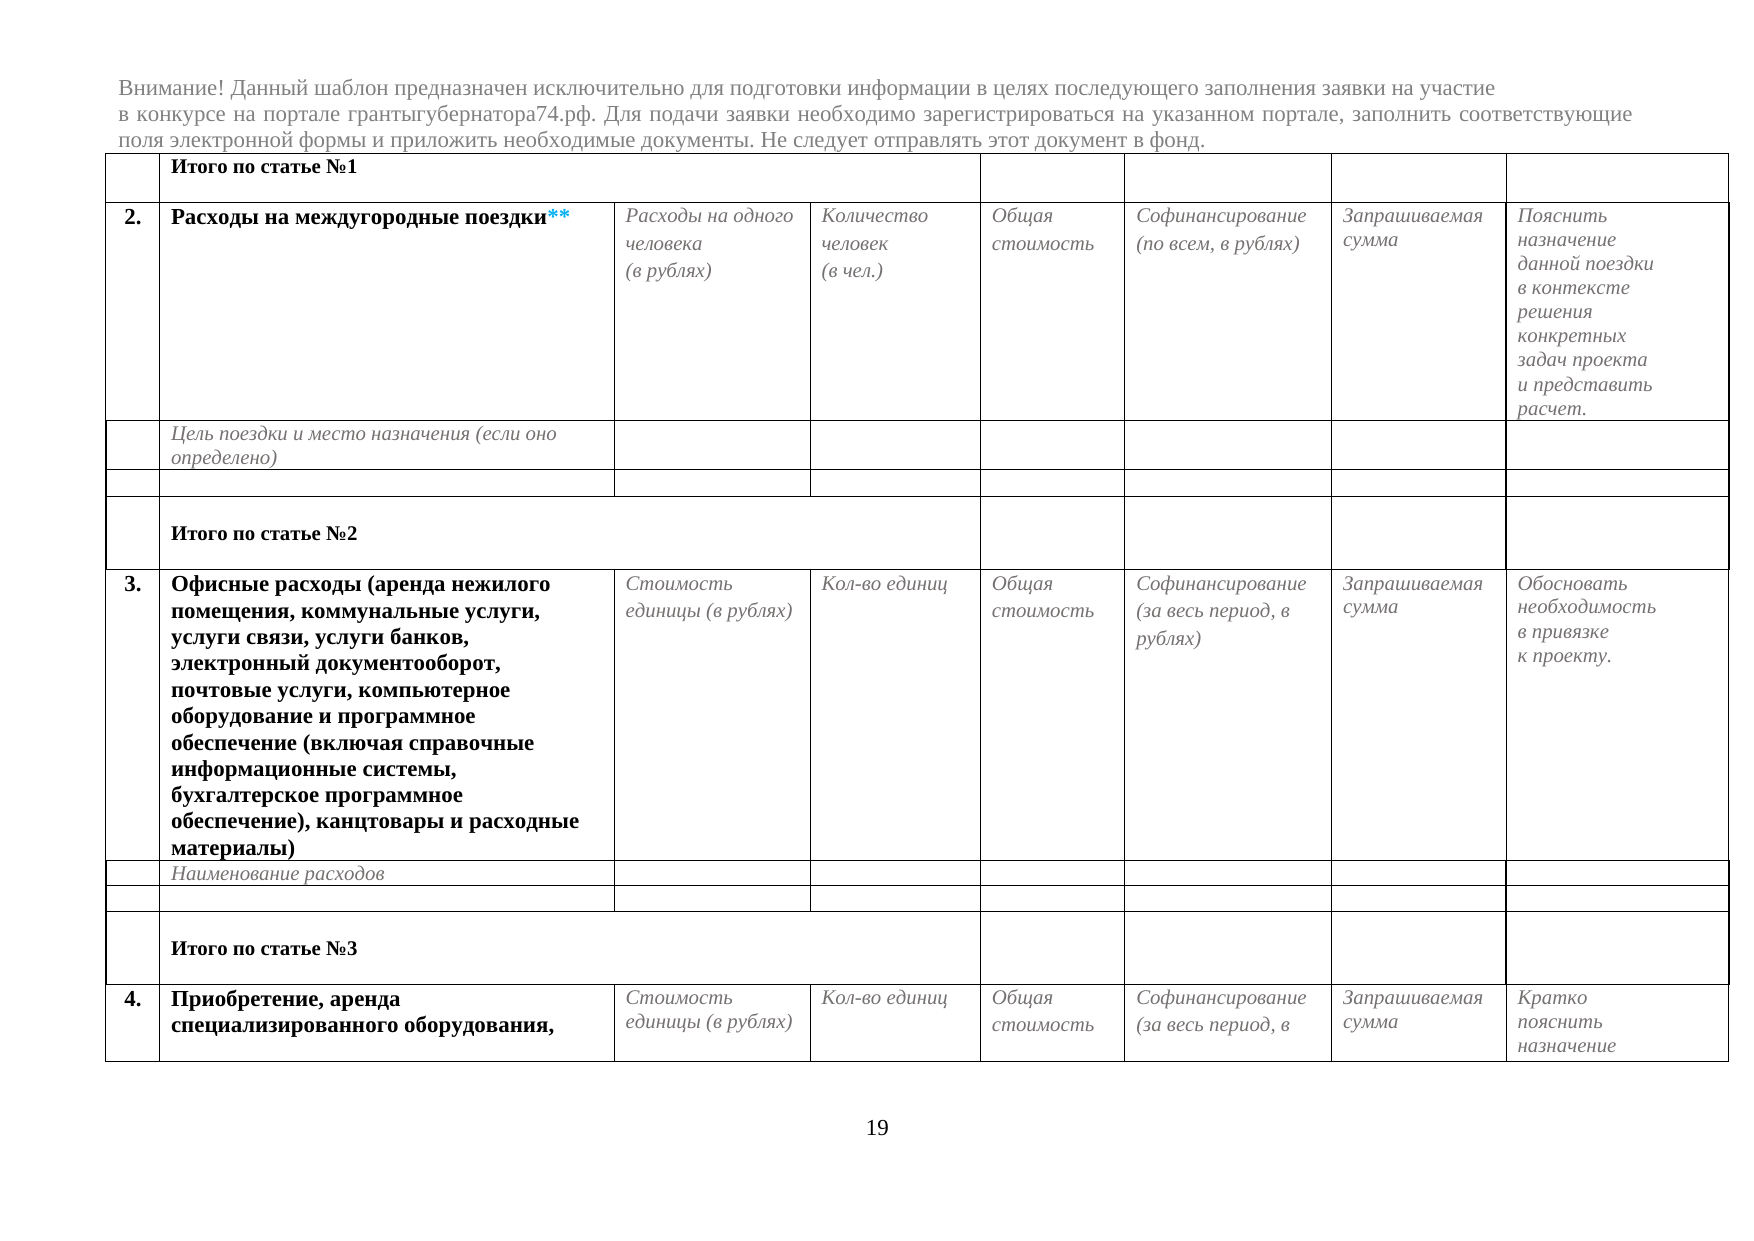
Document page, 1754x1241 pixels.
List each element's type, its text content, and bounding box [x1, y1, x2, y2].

table_cell [107, 861, 159, 885]
table_cell [107, 912, 159, 984]
table_cell [1125, 497, 1331, 569]
table_cell [106, 154, 159, 202]
table_cell [107, 886, 159, 911]
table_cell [160, 985, 614, 1061]
table_cell [1507, 421, 1728, 469]
table_cell Пояснить назначение данной поездки в контексте решения конкретных задач проекта и представить расчет. [1507, 203, 1728, 419]
table_cell Общая стоимость [981, 985, 1124, 1061]
table_cell [1332, 861, 1505, 885]
table_cell [160, 470, 614, 496]
table_cell [1125, 886, 1331, 911]
table_cell Количество человек (в чел.) [811, 203, 980, 419]
table_cell Обосновать необходимость в привязке к проекту. [1507, 570, 1728, 860]
table_cell Итого по статье №1 [160, 154, 980, 202]
table_cell [981, 497, 1124, 569]
table_cell [107, 470, 159, 496]
table_cell Стоимость единицы (в рублях) [615, 570, 810, 860]
table_cell [615, 470, 810, 496]
table_cell 4. [106, 985, 159, 1061]
table_cell Общая стоимость [981, 570, 1124, 860]
table_cell [107, 421, 159, 469]
table_cell [811, 470, 980, 496]
table_cell Запрашиваемая сумма [1332, 570, 1506, 860]
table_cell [615, 985, 810, 1061]
table_cell Расходы на одного человека (в рублях) [615, 203, 810, 419]
table_cell [1507, 861, 1728, 885]
table_cell Итого по статье №3 [160, 912, 980, 984]
table_cell [107, 497, 159, 569]
table_cell [981, 861, 1124, 885]
table_cell [981, 912, 1124, 984]
table_cell Софинансирование (по всем, в рублях) [1125, 203, 1331, 419]
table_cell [1125, 985, 1331, 1061]
table_cell [1125, 861, 1331, 885]
table_cell Цель поездки и место назначения (если оно определено) [160, 421, 614, 469]
table_cell [1332, 912, 1505, 984]
table_cell [981, 154, 1124, 202]
table_cell [1125, 154, 1331, 202]
table_cell [160, 886, 614, 911]
table_cell [811, 861, 980, 885]
table_cell Офисные расходы (аренда нежилого помещения, коммунальные услуги, услуги связи, услуги банков, электронный документооборот, почтовые услуги, компьютерное оборудование и программное обеспечение (включая справочные информационные системы, бухгалтерское программное обеспечение), канцтовары и расходные материалы) [160, 570, 614, 860]
table_cell [981, 886, 1124, 911]
table_cell Запрашиваемая сумма [1332, 203, 1505, 419]
table_cell [1125, 421, 1331, 469]
table_cell 2. [106, 203, 159, 419]
table_cell Запрашиваемая сумма [1332, 985, 1506, 1061]
table_cell [981, 470, 1124, 496]
table_cell Расходы на междугородные поездки** [160, 203, 614, 419]
table_cell [615, 886, 810, 911]
table_cell [1332, 421, 1505, 469]
table_cell [981, 421, 1124, 469]
table_cell Итого по статье №2 [160, 497, 980, 569]
table_cell [1507, 886, 1728, 911]
table_cell [615, 421, 810, 469]
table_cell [1507, 985, 1728, 1061]
table_cell [1125, 470, 1331, 496]
table_cell [1332, 154, 1506, 202]
table_cell Софинансирование (за весь период, в рублях) [1125, 570, 1331, 860]
table_cell [1332, 886, 1505, 911]
table_cell Кол-во единиц [811, 570, 980, 860]
table_cell [1507, 470, 1728, 496]
table_cell [1507, 497, 1728, 569]
table_cell [1332, 470, 1505, 496]
table_cell [615, 861, 810, 885]
table_cell [811, 886, 980, 911]
table_cell Наименование расходов [160, 861, 614, 885]
table_cell [1507, 154, 1728, 202]
table_cell [1125, 912, 1331, 984]
table_cell Кол-во единиц [811, 985, 980, 1061]
table_cell [811, 421, 980, 469]
table_cell 3. [106, 570, 159, 860]
table_cell [1507, 912, 1728, 984]
table_cell [1332, 497, 1505, 569]
table_cell Общая стоимость [981, 203, 1124, 419]
